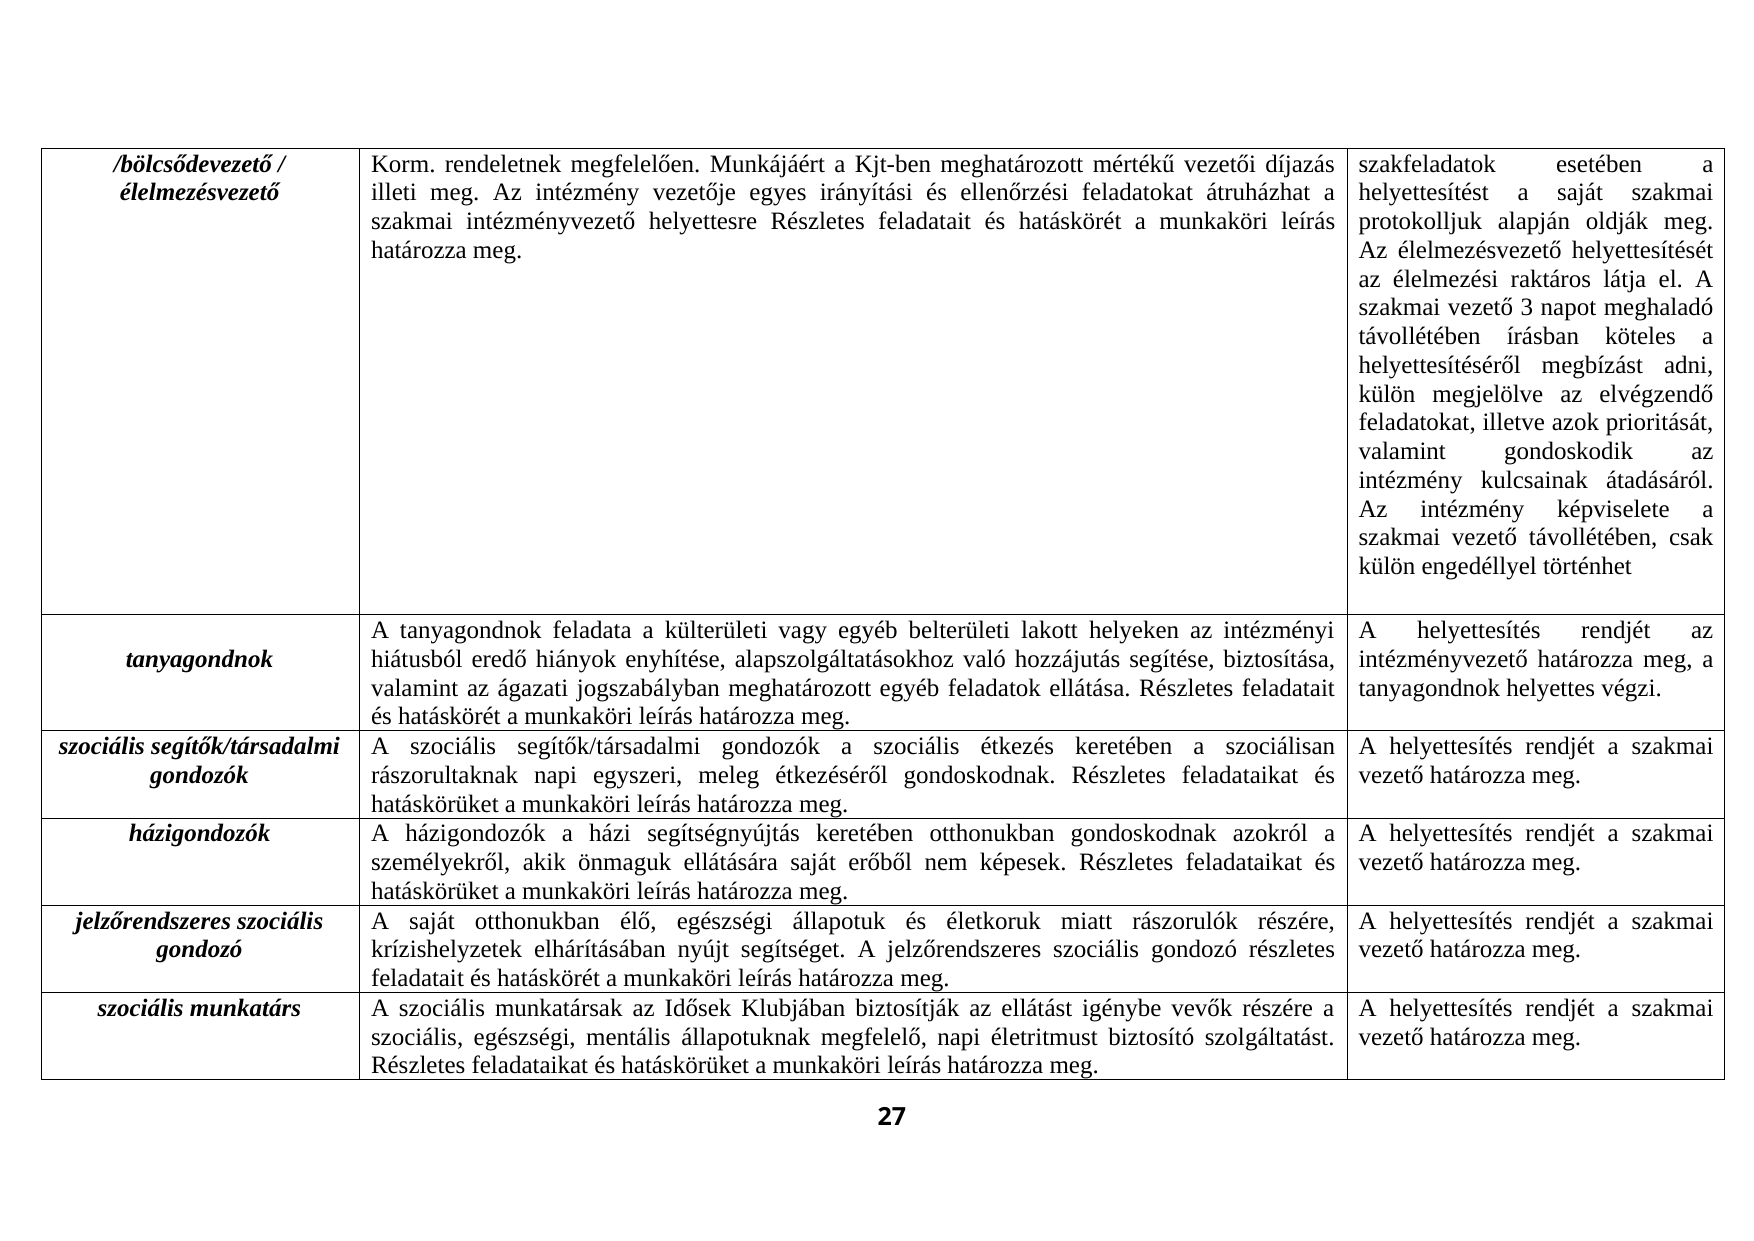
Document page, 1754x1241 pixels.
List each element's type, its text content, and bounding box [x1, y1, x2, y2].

table_cell szociális segítők/társadalmi gondozók [42, 731, 359, 817]
table_cell A szociális segítők/társadalmi gondozók a szociális étkezés keretében a szociálisan rászorultaknak napi egyszeri, meleg étkezéséről gondoskodnak. Részletes feladataikat és hatáskörüket a munkaköri leírás határozza meg. [360, 731, 1347, 817]
table_cell tanyagondnok [42, 615, 359, 730]
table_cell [1348, 149, 1724, 614]
table_cell A helyettesítés rendjét a szakmai vezető határozza meg. [1348, 731, 1724, 817]
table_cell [360, 149, 1347, 614]
table_cell jelzőrendszeres szociális gondozó [42, 906, 359, 992]
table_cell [1348, 993, 1724, 1079]
table_cell szociális munkatárs [42, 993, 359, 1079]
table_cell A saját otthonukban élő, egészségi állapotuk és életkoruk miatt rászorulók részére, krízishelyzetek elhárításában nyújt segítséget. A jelzőrendszeres szociális gondozó részletes feladatait és hatáskörét a munkaköri leírás határozza meg. [360, 906, 1347, 992]
table_cell A helyettesítés rendjét az intézményvezető határozza meg, a tanyagondnok helyettes végzi. [1348, 615, 1724, 730]
table_cell A helyettesítés rendjét a szakmai vezető határozza meg. [1348, 906, 1724, 992]
table_cell A szociális munkatársak az Idősek Klubjában biztosítják az ellátást igénybe vevők részére a szociális, egészségi, mentális állapotuknak megfelelő, napi életritmust biztosító szolgáltatást. Részletes feladataikat és hatáskörüket a munkaköri leírás határozza meg. [360, 993, 1347, 1079]
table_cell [42, 149, 359, 614]
table_cell A házigondozók a házi segítségnyújtás keretében otthonukban gondoskodnak azokról a személyekről, akik önmaguk ellátására saját erőből nem képesek. Részletes feladataikat és hatáskörüket a munkaköri leírás határozza meg. [360, 819, 1347, 905]
table_cell A tanyagondnok feladata a külterületi vagy egyéb belterületi lakott helyeken az intézményi hiátusból eredő hiányok enyhítése, alapszolgáltatásokhoz való hozzájutás segítése, biztosítása, valamint az ágazati jogszabályban meghatározott egyéb feladatok ellátása. Részletes feladatait és hatáskörét a munkaköri leírás határozza meg. [360, 615, 1347, 730]
table_cell A helyettesítés rendjét a szakmai vezető határozza meg. [1348, 819, 1724, 905]
table_cell házigondozók [42, 819, 359, 905]
